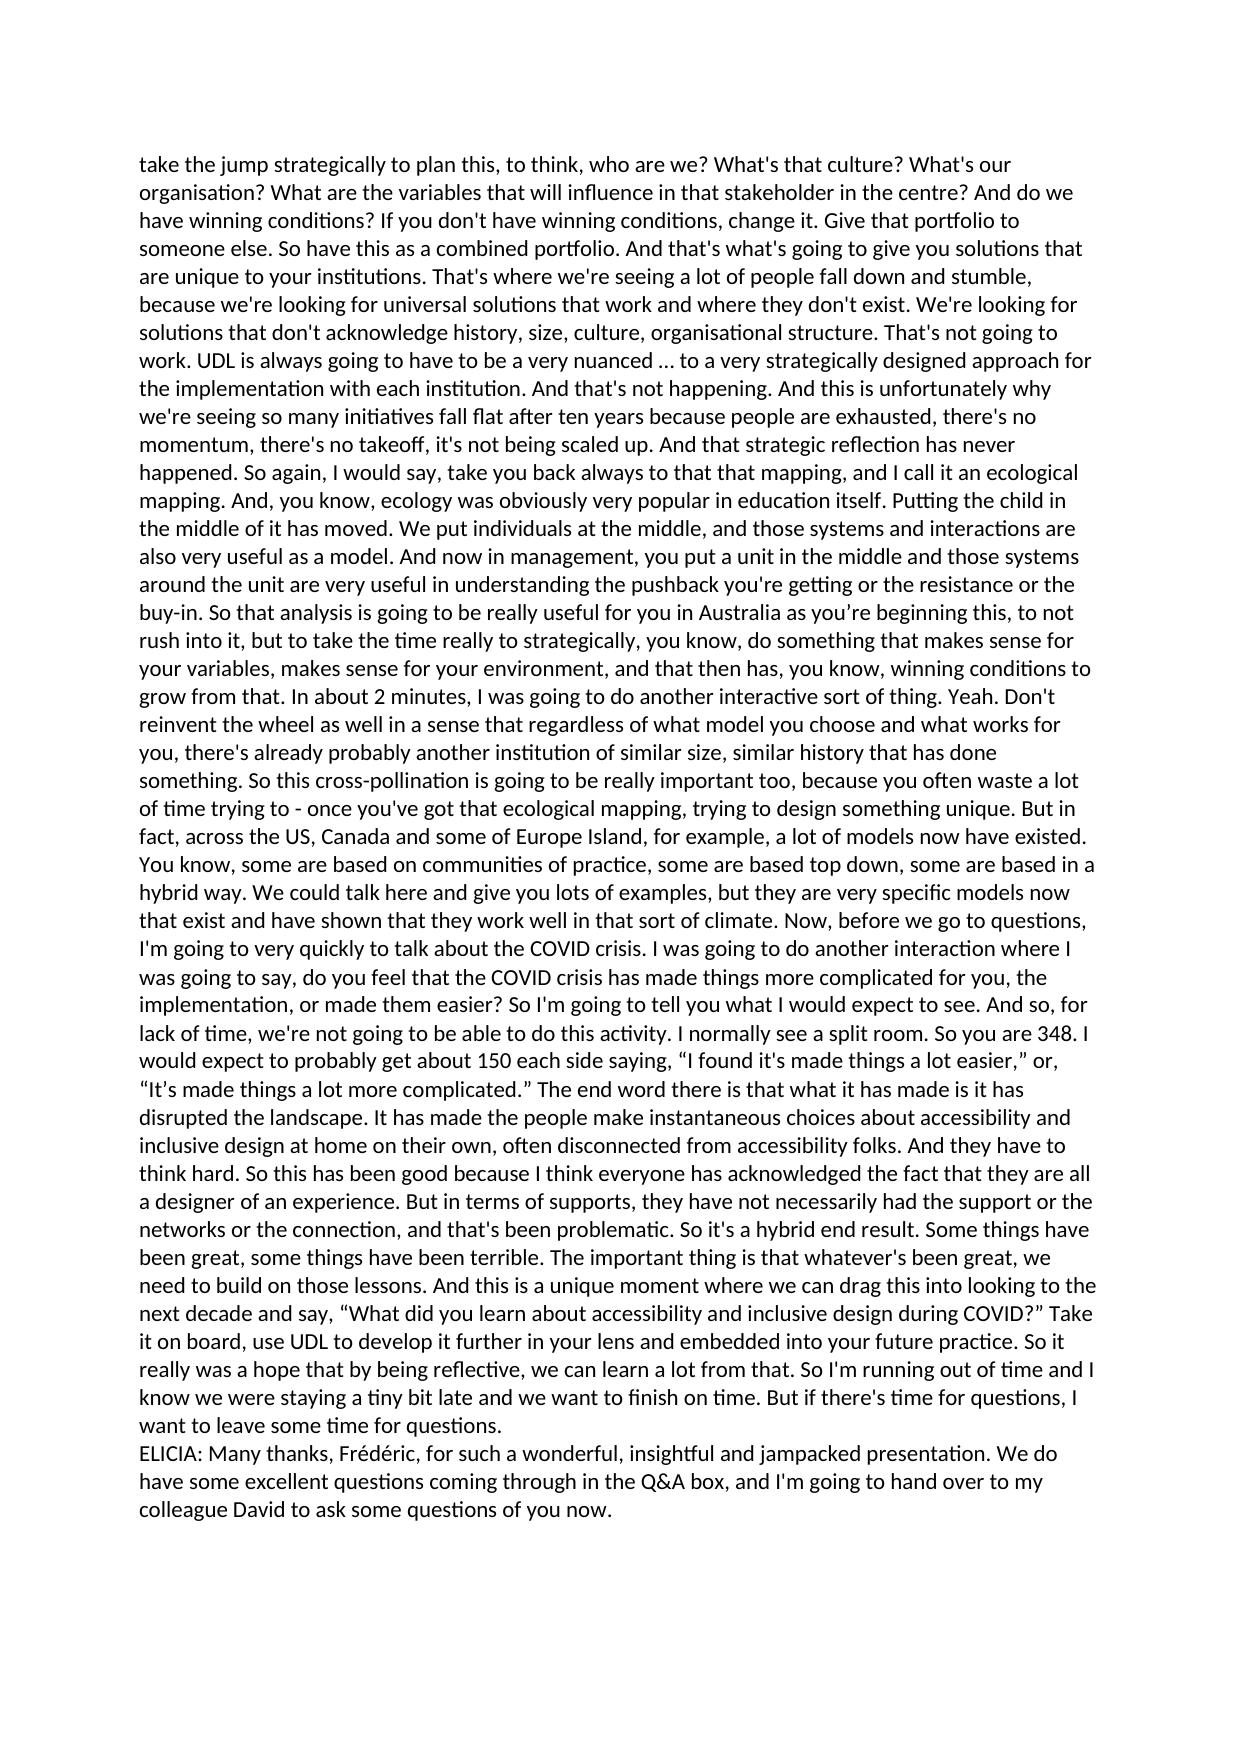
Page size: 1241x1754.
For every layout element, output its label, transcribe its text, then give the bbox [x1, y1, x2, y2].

text ELICIA: Many thanks, Frédéric, for such a wonderful, insightful and jampacked presentation. We do have some excellent questions coming through in the Q&A box, and I'm going to hand over to my colleague David to ask some questions of you now. [139, 1439, 1101, 1523]
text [139, 150, 1101, 1439]
